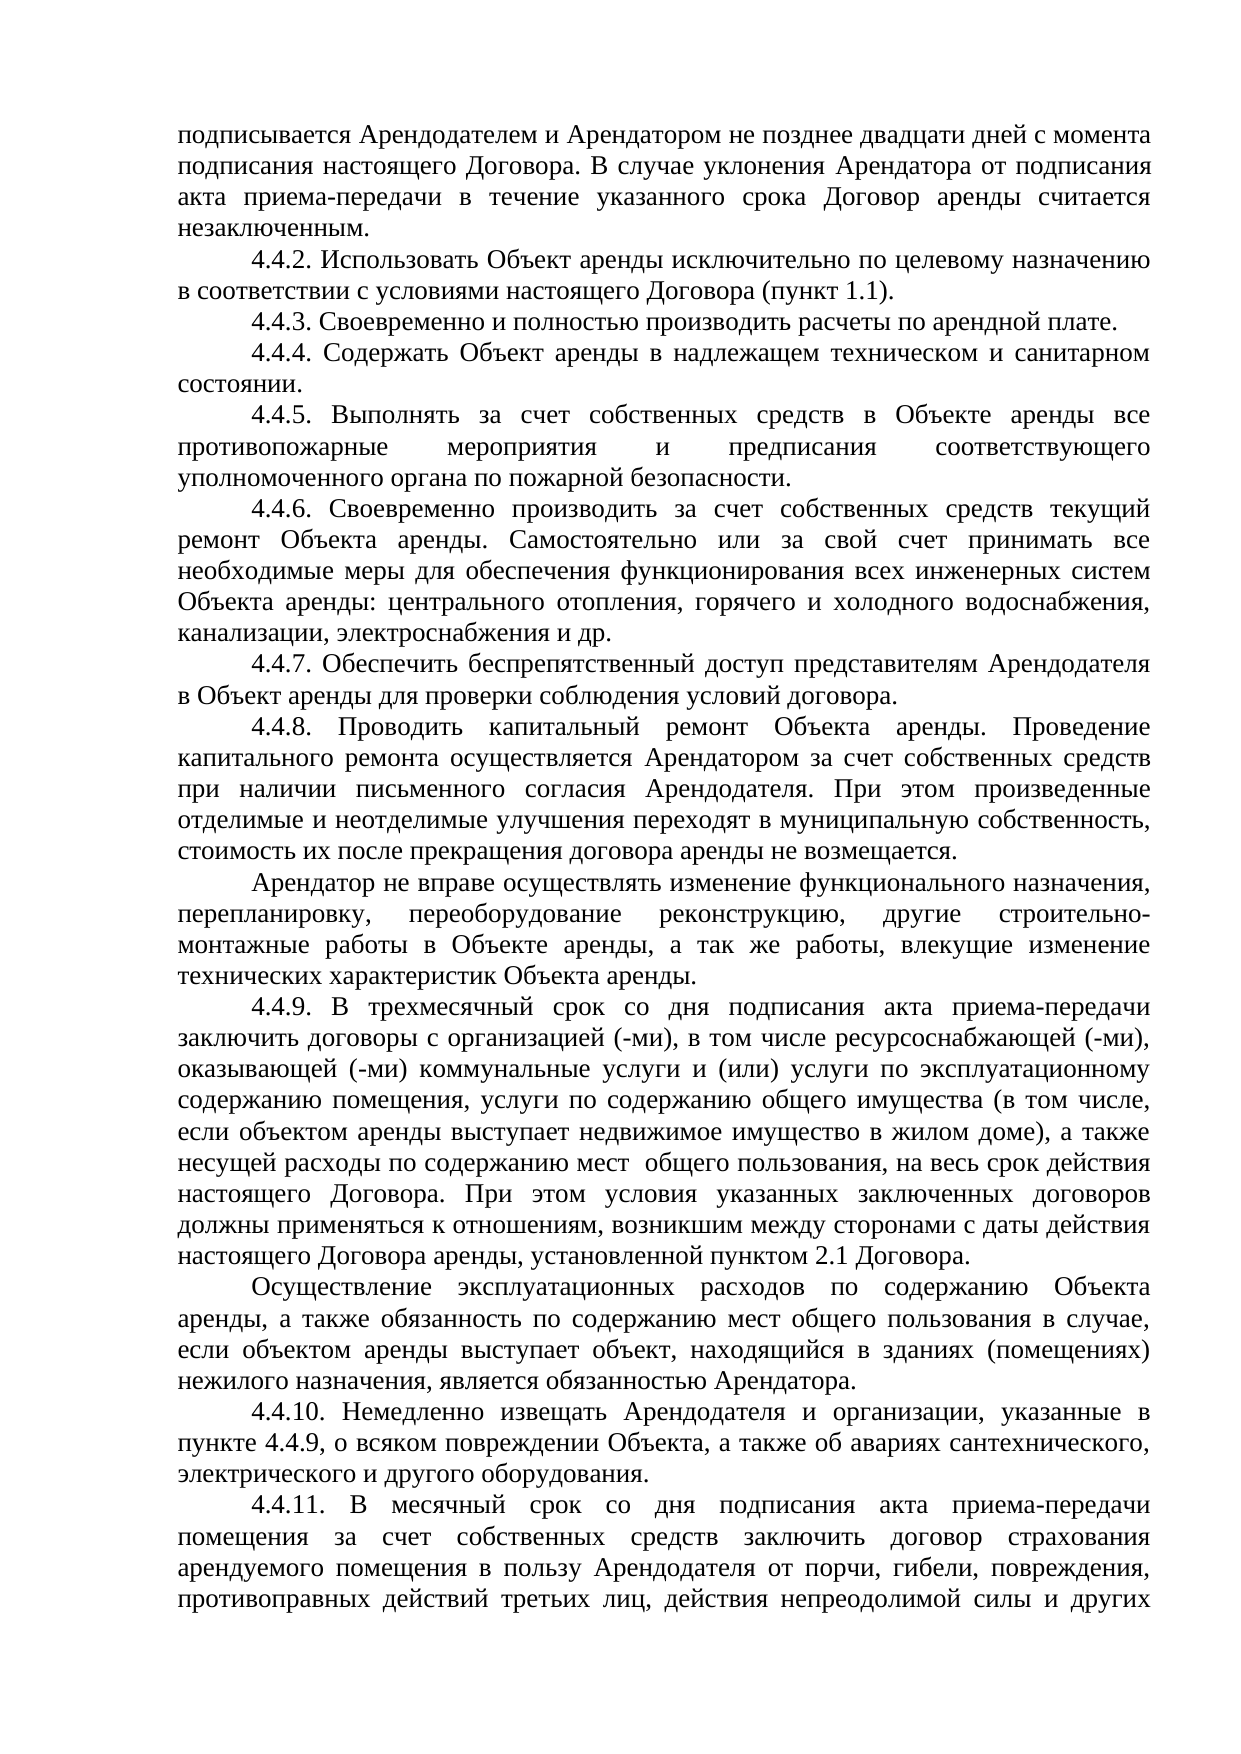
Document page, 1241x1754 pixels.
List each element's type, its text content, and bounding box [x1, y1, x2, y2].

text 4.4.2. Использовать Объект аренды исключительно по целевому назначению в соответствии с условиями настоящего Договора (пункт 1.1). [177, 243, 1152, 305]
text 4.4.10. Немедленно извещать Арендодателя и организации, указанные в пункте 4.4.9, о всяком повреждении Объекта, а также об авариях сантехнического, электрического и другого оборудования. [177, 1395, 1152, 1488]
text 4.4.3. Своевременно и полностью производить расчеты по арендной плате. [177, 305, 1152, 336]
text Арендатор не вправе осуществлять изменение функционального назначения, перепланировку, переоборудование реконструкцию, другие строительно-монтажные работы в Объекте аренды, а так же работы, влекущие изменение технических характеристик Объекта аренды. [177, 866, 1152, 990]
text 4.4.9. В трехмесячный срок со дня подписания акта приема-передачи заключить договоры с организацией (-ми), в том числе ресурсоснабжающей (-ми), оказывающей (-ми) коммунальные услуги и (или) услуги по эксплуатационному содержанию помещения, услуги по содержанию общего имущества (в том числе, если объектом аренды выступает недвижимое имущество в жилом доме), а также несущей расходы по содержанию мест общего пользования, на весь срок действия настоящего Договора. При этом условия указанных заключенных договоров должны применяться к отношениям, возникшим между сторонами с даты действия настоящего Договора аренды, установленной пунктом 2.1 Договора. [177, 990, 1152, 1271]
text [177, 118, 1152, 243]
text 4.4.6. Своевременно производить за счет собственных средств текущий ремонт Объекта аренды. Самостоятельно или за свой счет принимать все необходимые меры для обеспечения функционирования всех инженерных систем Объекта аренды: центрального отопления, горячего и холодного водоснабжения, канализации, электроснабжения и др. [177, 492, 1152, 648]
text 4.4.8. Проводить капитальный ремонт Объекта аренды. Проведение капитального ремонта осуществляется Арендатором за счет собственных средств при наличии письменного согласия Арендодателя. При этом произведенные отделимые и неотделимые улучшения переходят в муниципальную собственность, стоимость их после прекращения договора аренды не возмещается. [177, 710, 1152, 866]
text 4.4.5. Выполнять за счет собственных средств в Объекте аренды все противопожарные мероприятия и предписания соответствующего уполномоченного органа по пожарной безопасности. [177, 398, 1152, 492]
text 4.4.7. Обеспечить беспрепятственный доступ представителям Арендодателя в Объект аренды для проверки соблюдения условий договора. [177, 648, 1152, 710]
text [177, 1488, 1152, 1613]
text 4.4.4. Содержать Объект аренды в надлежащем техническом и санитарном состоянии. [177, 336, 1152, 398]
text Осуществление эксплуатационных расходов по содержанию Объекта аренды, а также обязанность по содержанию мест общего пользования в случае, если объектом аренды выступает объект, находящийся в зданиях (помещениях) нежилого назначения, является обязанностью Арендатора. [177, 1271, 1152, 1395]
